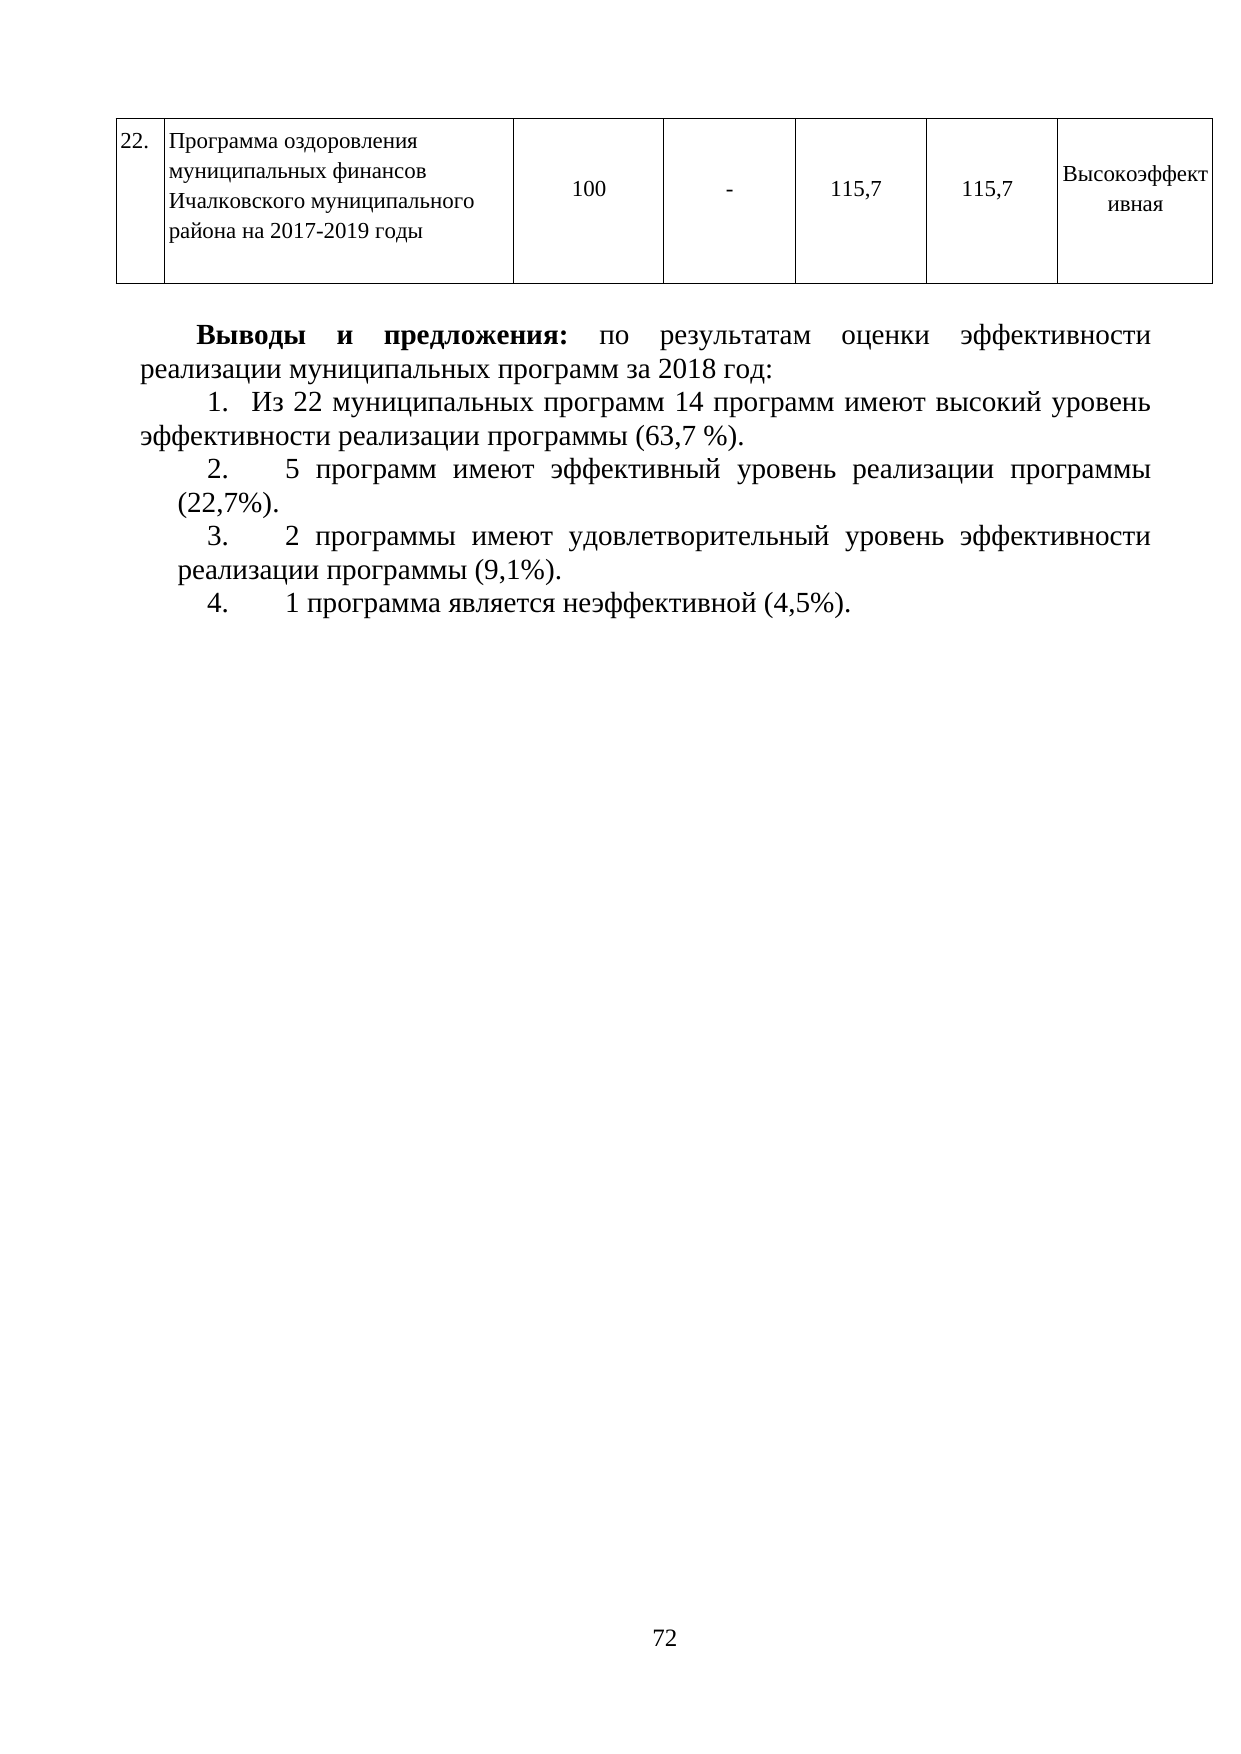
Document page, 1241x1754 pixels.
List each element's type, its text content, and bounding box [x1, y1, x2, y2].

list 2 программы имеют удовлетворительный уровень эффективности реализации программы (9,1%). [177, 518, 1152, 586]
table_cell Программа оздоровления муниципальных финансов Ичалковского муниципального района на 2017-2019 годы [165, 119, 513, 283]
table_cell - [664, 119, 795, 283]
list Из 22 муниципальных программ 14 программ имеют высокий уровень эффективности реализации программы (63,7 %). [140, 384, 1152, 451]
table_cell 115,7 [927, 119, 1057, 283]
list 1 программа является неэффективной (4,5%). Заключение [177, 586, 1152, 619]
list 5 программ имеют эффективный уровень реализации программы (22,7%). [177, 451, 1152, 518]
table_cell 115,7 [796, 119, 926, 283]
table_cell 100 [514, 119, 663, 283]
text Выводы и предложения: по результатам оценки эффективности реализации муниципальных программ за 2018 год: [140, 317, 1152, 384]
table_cell 22. [117, 119, 164, 283]
table_cell Высокоэффективная [1058, 119, 1212, 283]
